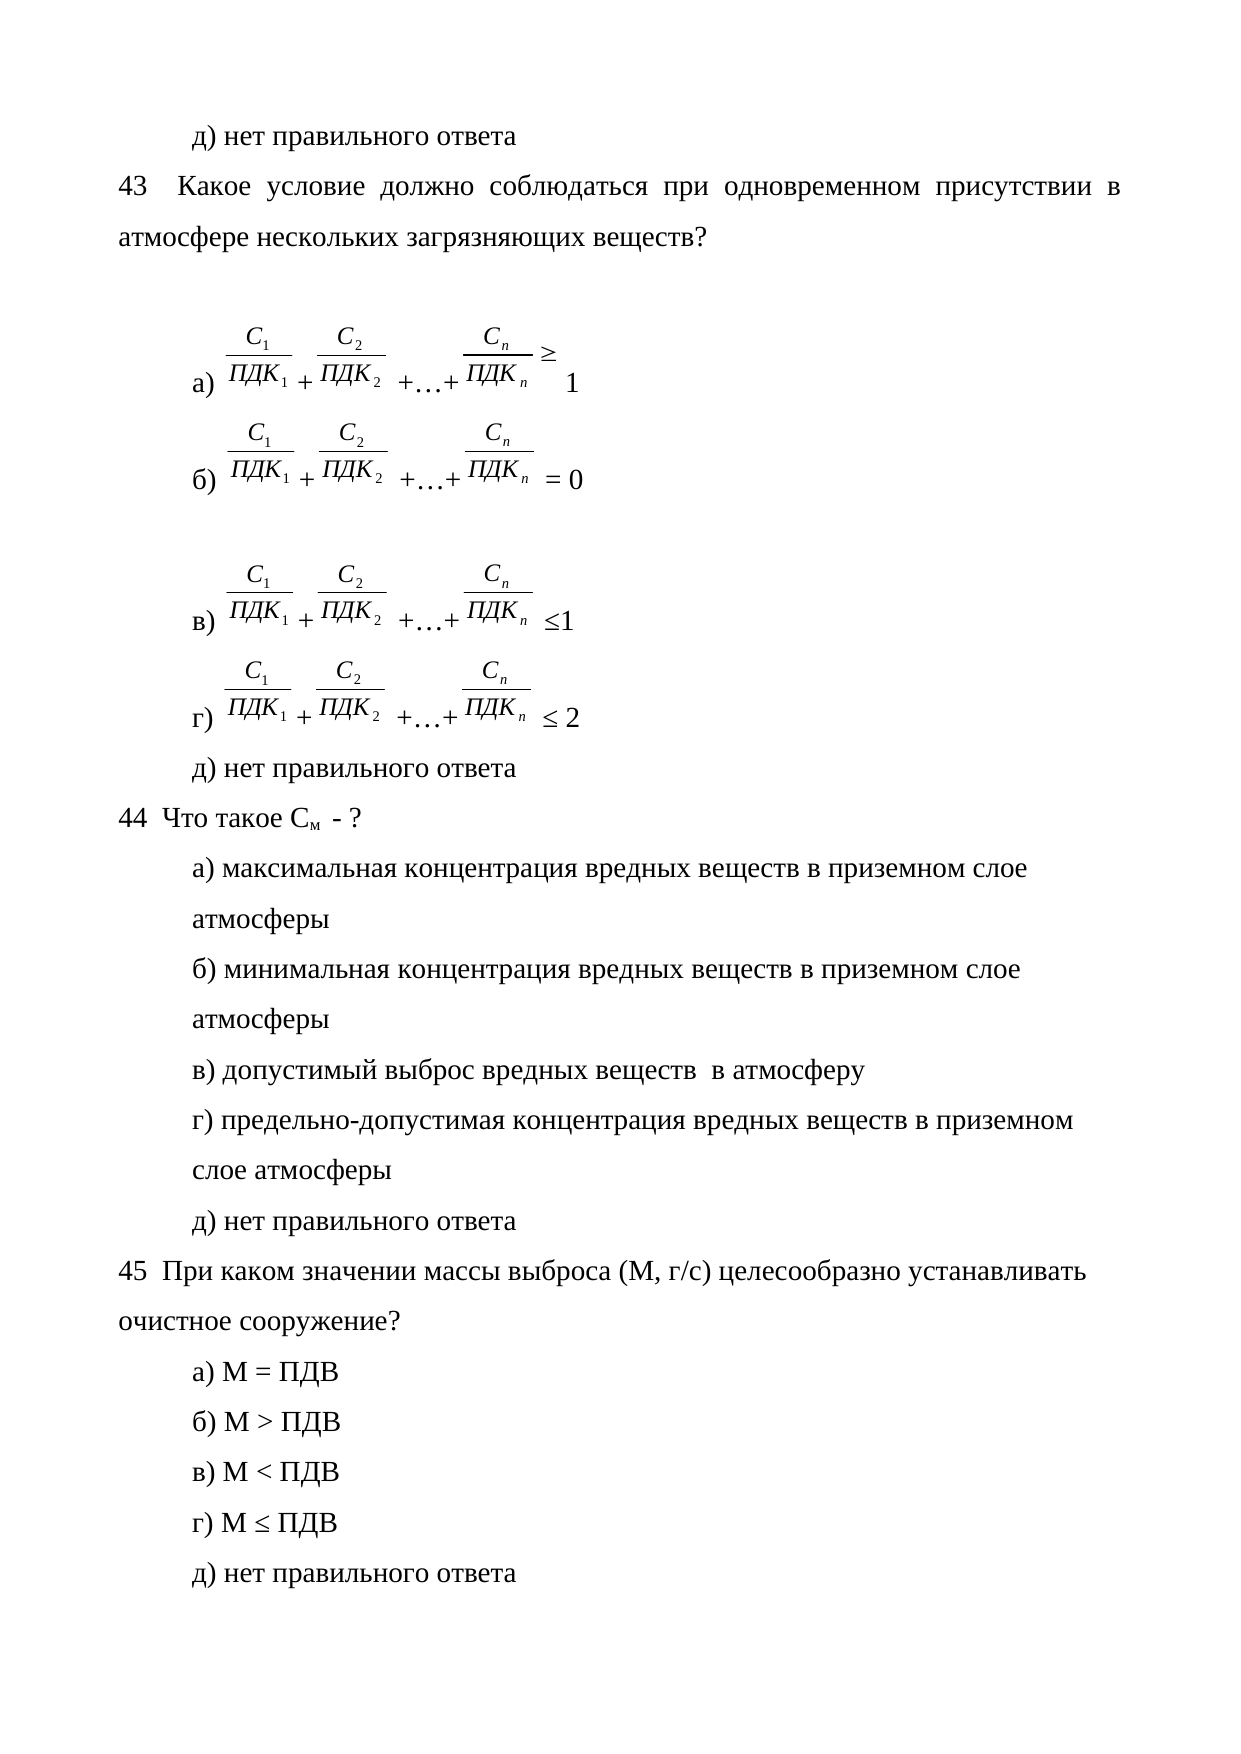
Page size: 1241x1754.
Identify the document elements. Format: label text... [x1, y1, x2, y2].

text а) максимальная концентрация вредных веществ в приземном слое атмосферы [192, 851, 1122, 934]
text в) + +…+ ≤1 [192, 557, 1122, 637]
text б) минимальная концентрация вредных веществ в приземном слое атмосферы [192, 951, 1122, 1035]
text б) М > ПДВ [192, 1404, 1122, 1438]
text в) допустимый выброс вредных веществ в атмосферу [192, 1052, 1122, 1085]
text д) нет правильного ответа [192, 1203, 1122, 1236]
text д) нет правильного ответа [192, 118, 1122, 152]
text д) нет правильного ответа [192, 750, 1122, 783]
text а) + +…+ 1 [192, 319, 1122, 399]
text г) предельно-допустимая концентрация вредных веществ в приземном слое атмосферы [192, 1102, 1122, 1186]
text в) М < ПДВ [192, 1454, 1122, 1488]
text г) + +…+ ≤ 2 [192, 653, 1122, 733]
text а) М = ПДВ [192, 1354, 1122, 1387]
text д) нет правильного ответа [118, 1555, 1122, 1588]
text 43 Какое условие должно соблюдаться при одновременном присутствии в атмосфере нескольких загрязняющих веществ? [118, 168, 1122, 252]
text б) + +…+ = 0 [192, 416, 1122, 496]
text г) М ≤ ПДВ [192, 1505, 1122, 1538]
text 44 Что такое См - ? [118, 800, 1122, 834]
text 45 При каком значении массы выброса (М, г/с) целесообразно устанавливать очистное сооружение? [118, 1253, 1122, 1337]
